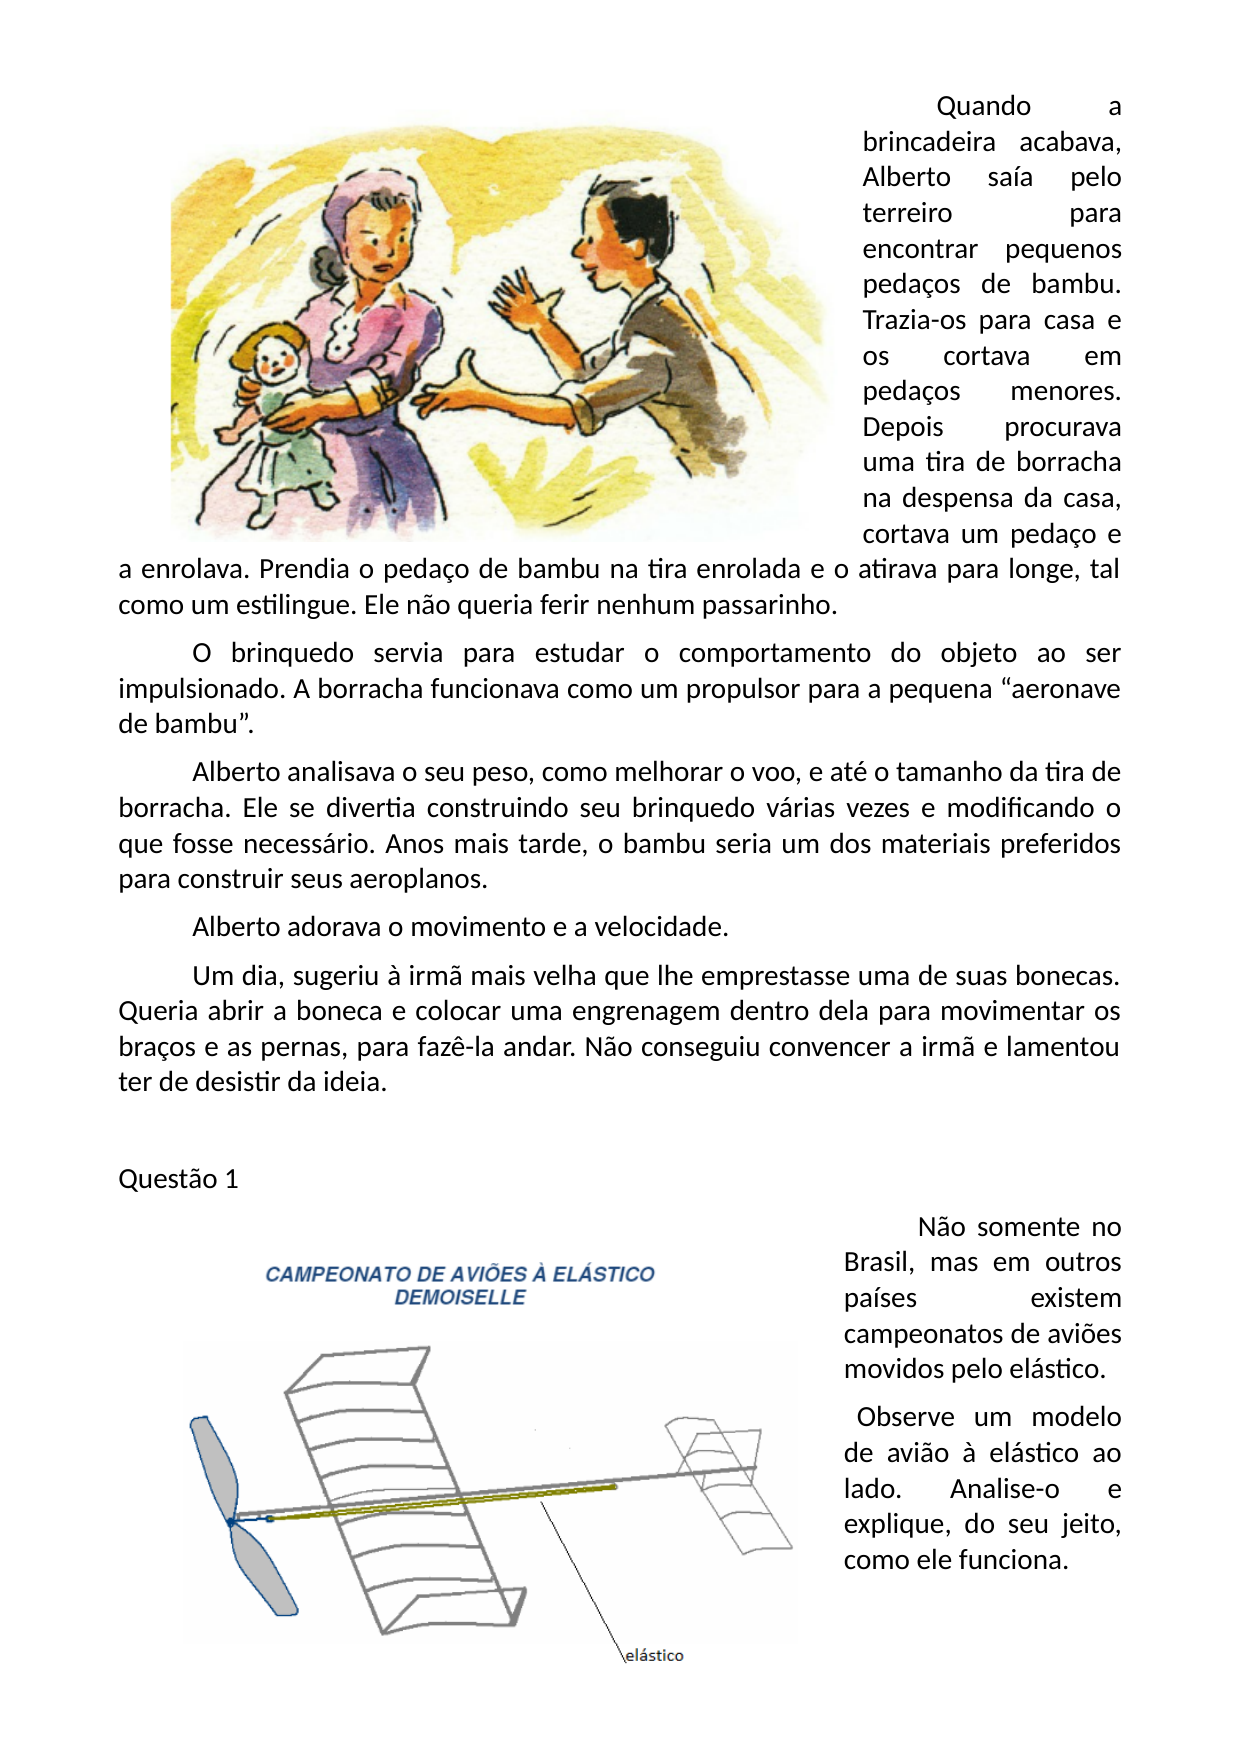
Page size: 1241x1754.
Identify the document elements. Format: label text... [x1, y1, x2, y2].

text Observe um modelo de avião à elástico ao lado. Analise-o e explique, do seu jeito, como ele funciona. [826, 1398, 1122, 1577]
picture [129, 96, 844, 540]
text Um dia, sugeriu à irmã mais velha que lhe emprestasse uma de suas bonecas. Queria abrir a boneca e colocar uma engrenagem dentro dela para movimentar os braços e as pernas, para fazê-la andar. Não conseguiu convencer a irmã e lamentou ter de desistir da ideia. [118, 957, 1122, 1099]
text Não somente no Brasil, mas em outros países existem campeonatos de aviões movidos pelo elástico. [826, 1208, 1122, 1386]
text O brinquedo servia para estudar o comportamento do objeto ao ser impulsionado. A borracha funcionava como um propulsor para a pequena “aeronave de bambu”. [118, 634, 1122, 741]
picture [121, 1207, 826, 1689]
text Questão 1 [118, 1160, 1122, 1195]
text Alberto analisava o seu peso, como melhorar o voo, e até o tamanho da tira de borracha. Ele se divertia construindo seu brinquedo várias vezes e modificando o que fosse necessário. Anos mais tarde, o bambu seria um dos materiais preferidos para construir seus aeroplanos. [118, 753, 1122, 896]
text Alberto adorava o movimento e a velocidade. [118, 908, 1122, 944]
